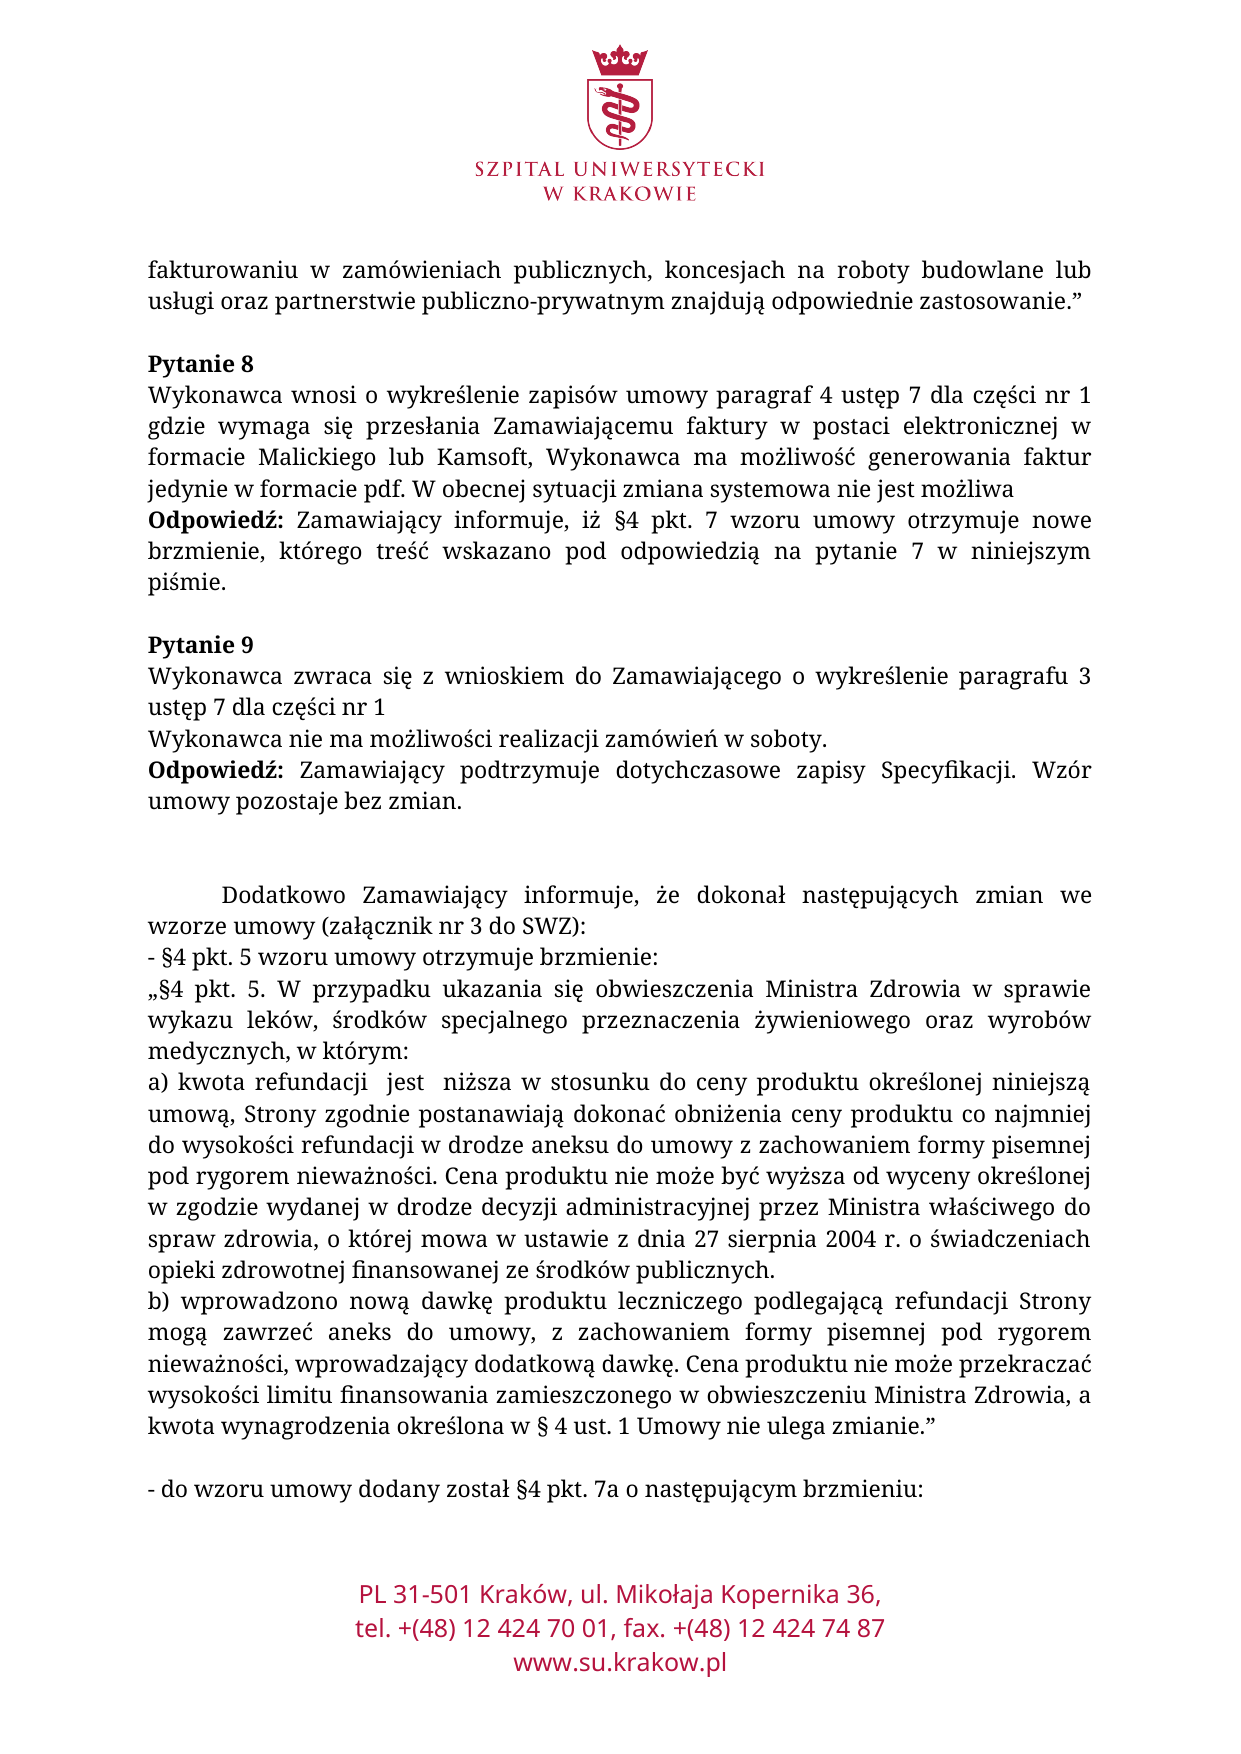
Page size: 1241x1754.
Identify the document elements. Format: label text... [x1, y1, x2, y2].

text „§4 pkt. 5. W przypadku ukazania się obwieszczenia Ministra Zdrowia w sprawie wykazu leków, środków specjalnego przeznaczenia żywieniowego oraz wyrobów medycznych, w którym: [148, 973, 1093, 1066]
text Wykonawca nie ma możliwości realizacji zamówień w soboty. [148, 723, 1093, 754]
text Odpowiedź: Zamawiający informuje, iż §4 pkt. 7 wzoru umowy otrzymuje nowe brzmienie, którego treść wskazano pod odpowiedzią na pytanie 7 w niniejszym piśmie. [148, 504, 1093, 598]
text Odpowiedź: Zamawiający podtrzymuje dotychczasowe zapisy Specyfikacji. Wzór umowy pozostaje bez zmian. [148, 754, 1093, 816]
text Dodatkowo Zamawiający informuje, że dokonał następujących zmian we wzorze umowy (załącznik nr 3 do SWZ): [148, 879, 1093, 941]
text b) wprowadzono nową dawkę produktu leczniczego podlegającą refundacji Strony mogą zawrzeć aneks do umowy, z zachowaniem formy pisemnej pod rygorem nieważności, wprowadzający dodatkową dawkę. Cena produktu nie może przekraczać wysokości limitu finansowania zamieszczonego w obwieszczeniu Ministra Zdrowia, a kwota wynagrodzenia określona w § 4 ust. 1 Umowy nie ulega zmianie.” [148, 1285, 1093, 1441]
text a) kwota refundacji jest niższa w stosunku do ceny produktu określonej niniejszą umową, Strony zgodnie postanawiają dokonać obniżenia ceny produktu co najmniej do wysokości refundacji w drodze aneksu do umowy z zachowaniem formy pisemnej pod rygorem nieważności. Cena produktu nie może być wyższa od wyceny określonej w zgodzie wydanej w drodze decyzji administracyjnej przez Ministra właściwego do spraw zdrowia, o której mowa w ustawie z dnia 27 sierpnia 2004 r. o świadczeniach opieki zdrowotnej finansowanej ze środków publicznych. [148, 1066, 1093, 1285]
text Wykonawca wnosi o wykreślenie zapisów umowy paragraf 4 ustęp 7 dla części nr 1 gdzie wymaga się przesłania Zamawiającemu faktury w postaci elektronicznej w formacie Malickiego lub Kamsoft, Wykonawca ma możliwość generowania faktur jedynie w formacie pdf. W obecnej sytuacji zmiana systemowa nie jest możliwa [148, 379, 1093, 504]
text Wykonawca zwraca się z wnioskiem do Zamawiającego o wykreślenie paragrafu 3 ustęp 7 dla części nr 1 [148, 660, 1093, 723]
picture [475, 44, 765, 201]
text Pytanie 9 [148, 629, 1093, 660]
text - §4 pkt. 5 wzoru umowy otrzymuje brzmienie: [148, 941, 1093, 973]
text - do wzoru umowy dodany został §4 pkt. 7a o następującym brzmieniu: [148, 1473, 1093, 1504]
text Pytanie 8 [148, 348, 1093, 379]
